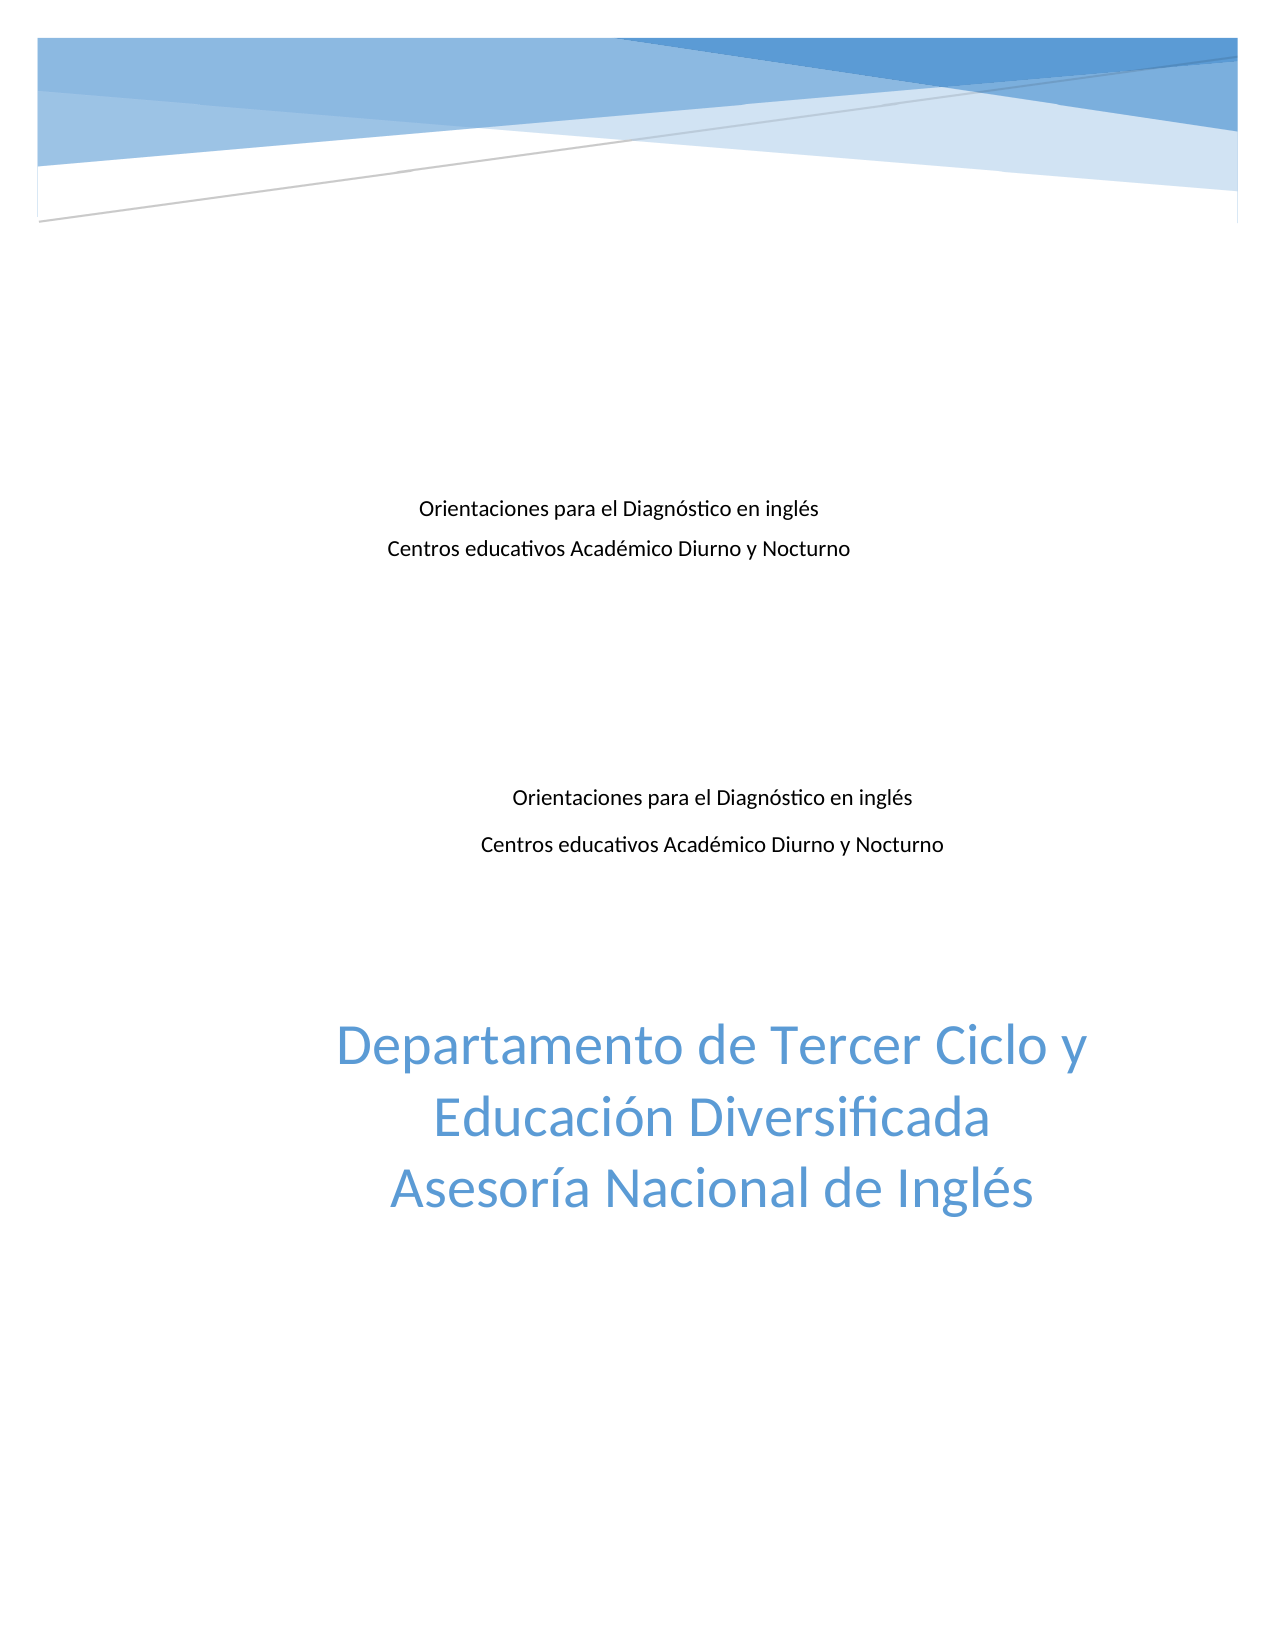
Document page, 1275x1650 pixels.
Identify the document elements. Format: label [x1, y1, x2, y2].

picture [37, 37, 1238, 238]
